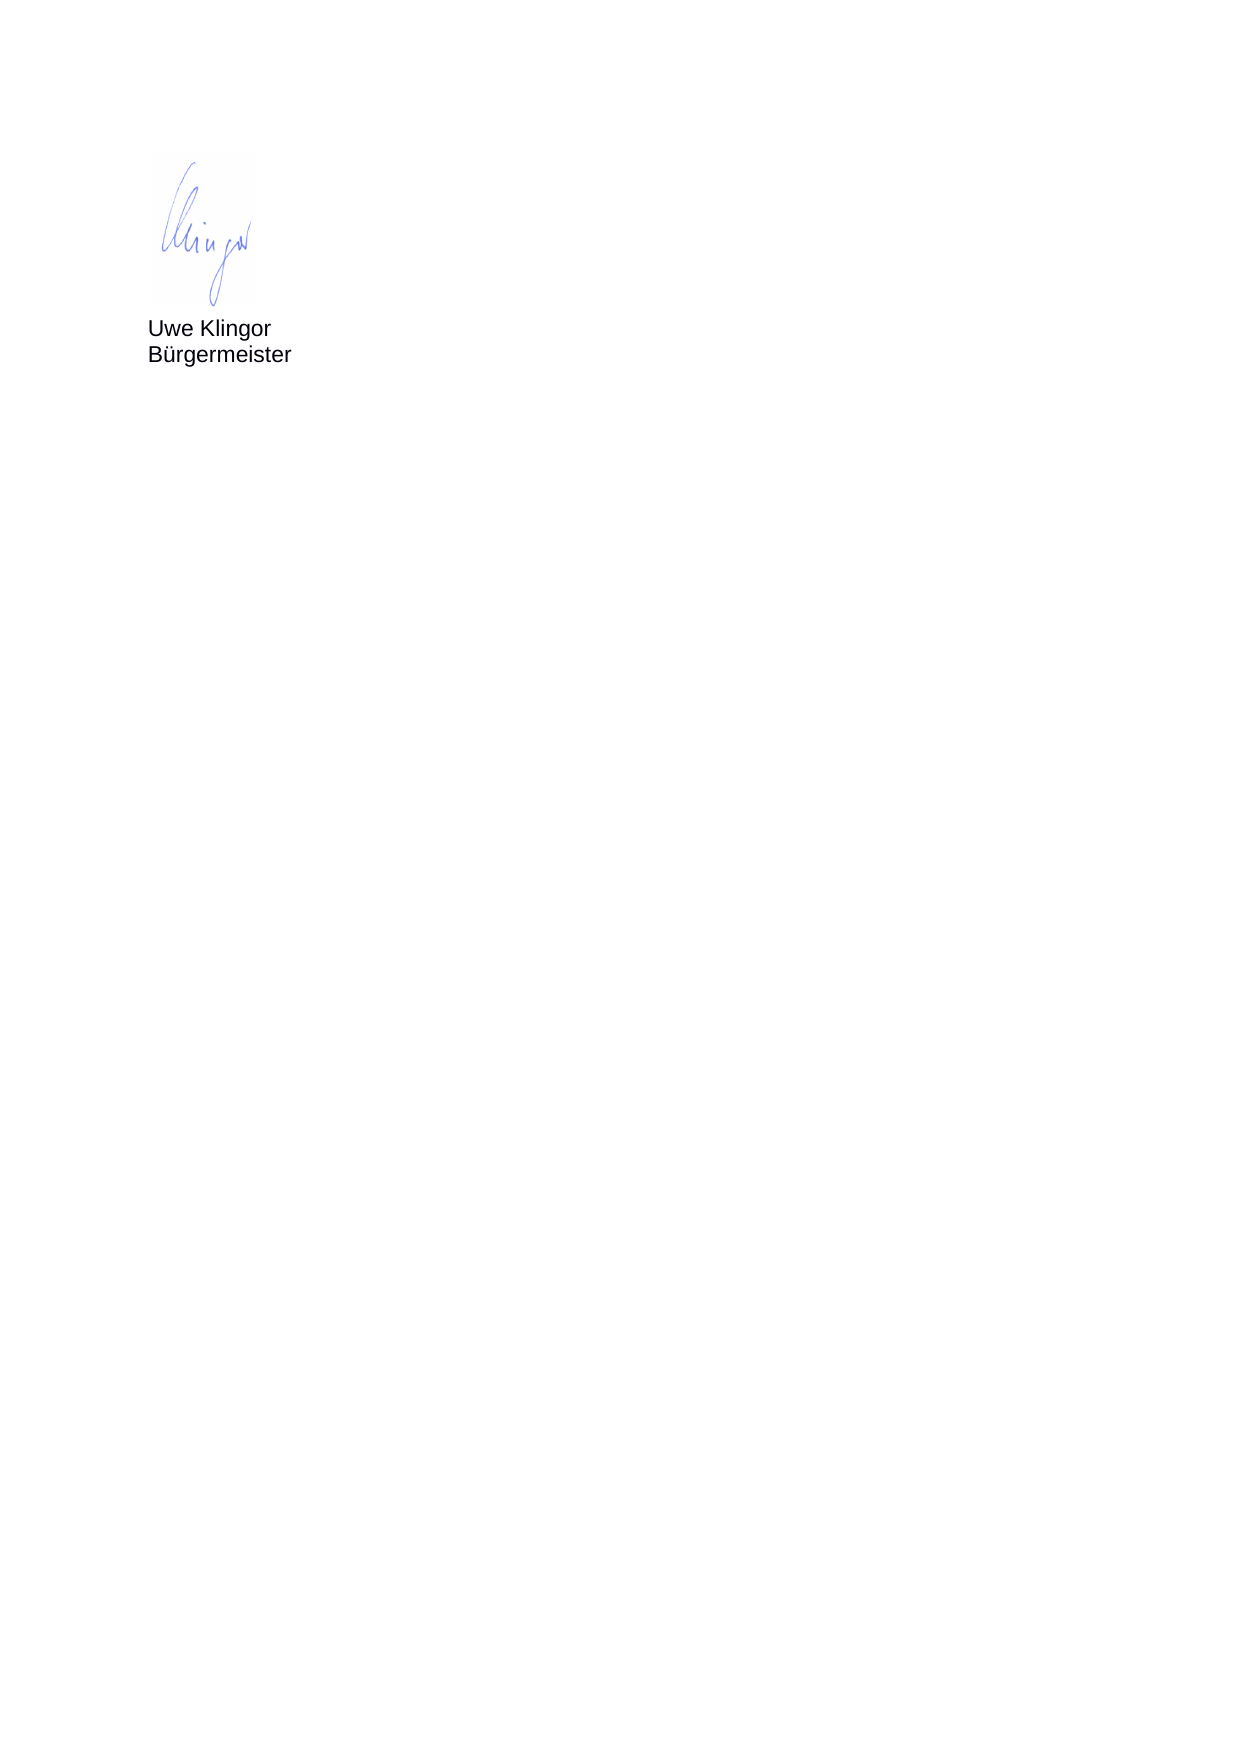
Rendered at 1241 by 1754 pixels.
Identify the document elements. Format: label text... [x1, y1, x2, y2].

text Uwe Klingor [148, 314, 1093, 341]
picture [147, 147, 261, 309]
text Bürgermeister [148, 341, 1093, 367]
